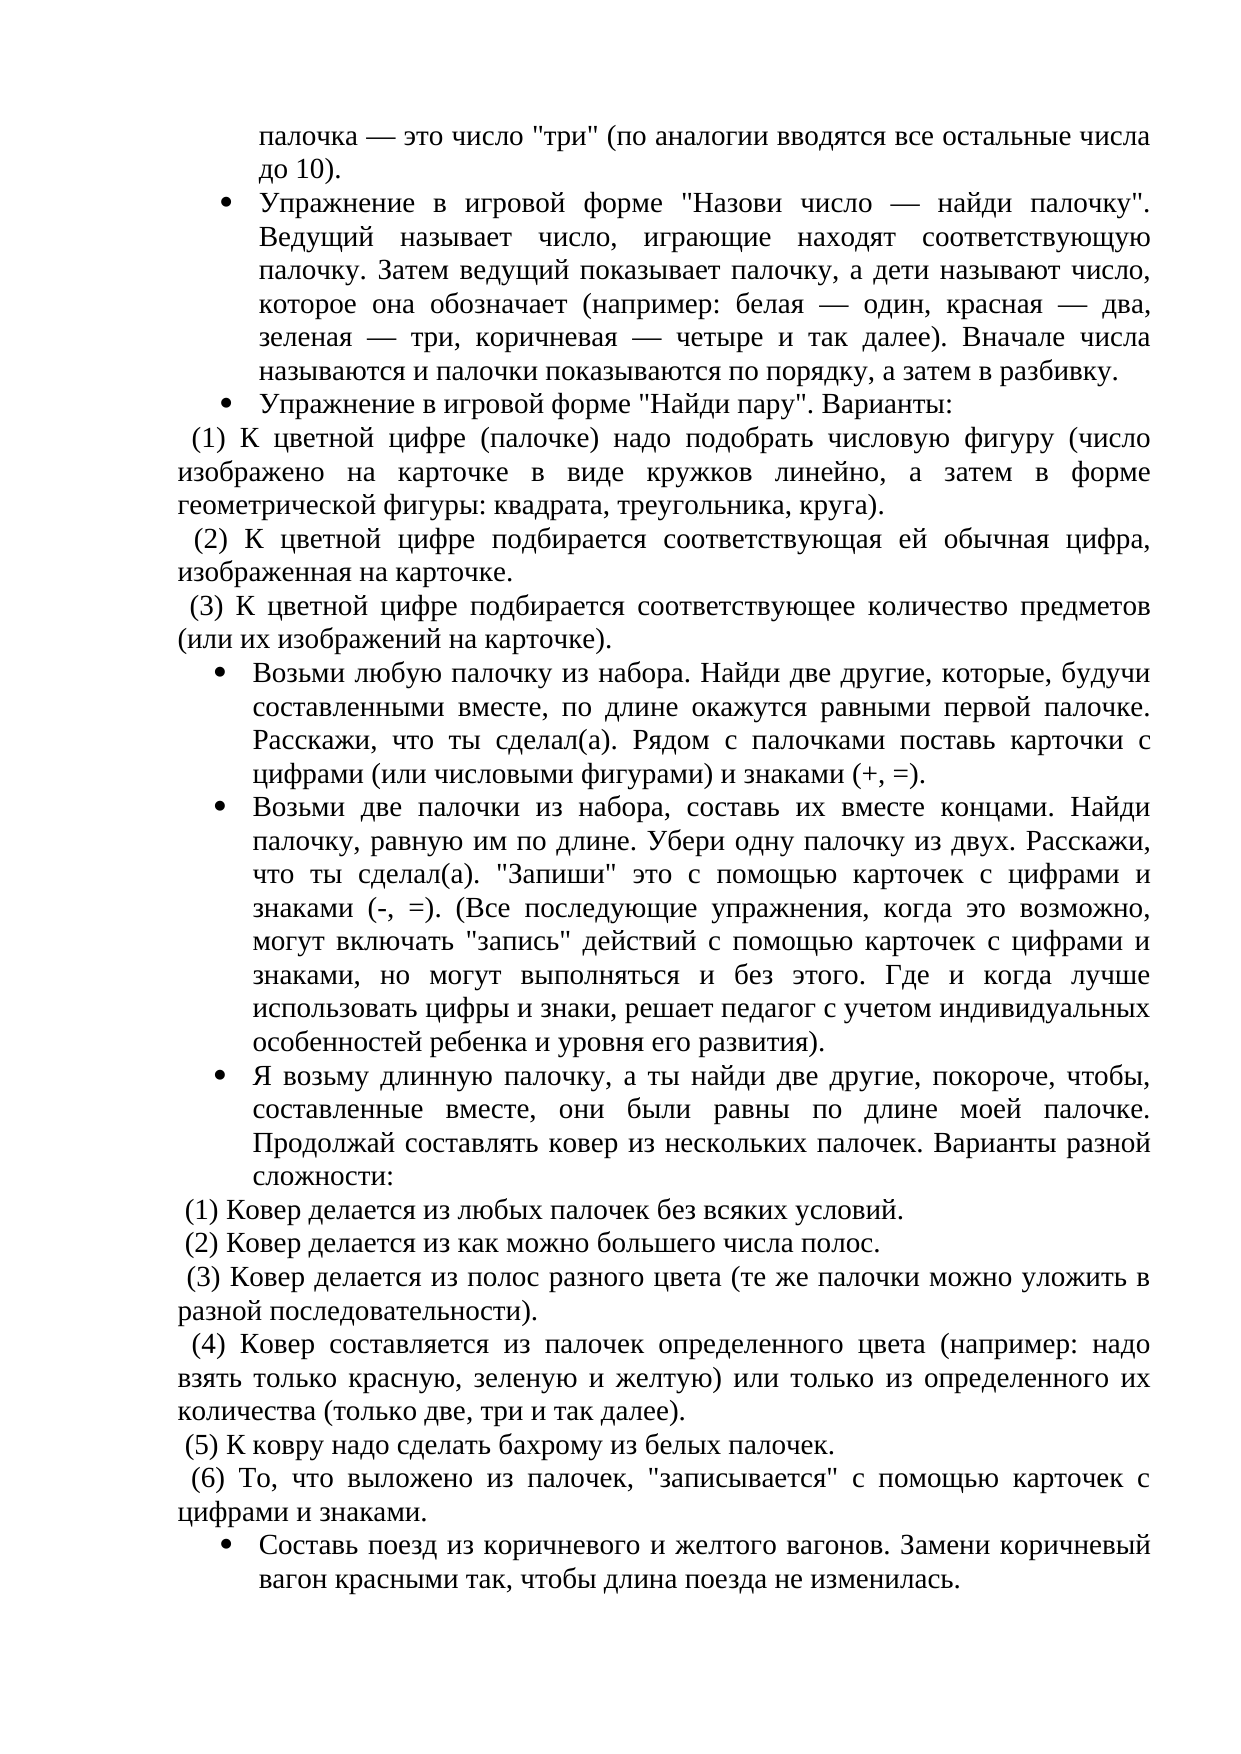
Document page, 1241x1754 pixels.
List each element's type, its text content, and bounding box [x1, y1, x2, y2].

list Составь поезд из коричневого и желтого вагонов. Замени коричневый вагон красными так, чтобы длина поезда не изменилась. [221, 1527, 1152, 1594]
text (1) К цветной цифре (палочке) надо подобрать числовую фигуру (число изображено на карточке в виде кружков линейно, а затем в форме геометрической фигуры: квадрата, треугольника, круга). [177, 420, 1152, 521]
text (5) К ковру надо сделать бахрому из белых палочек. [177, 1427, 1152, 1460]
list Возьми любую палочку из набора. Найди две другие, которые, будучи составленными вместе, по длине окажутся равными первой палочке. Расскажи, что ты сделал(а). Рядом с палочками поставь карточки с цифрами (или числовыми фигурами) и знаками (+, =). [215, 655, 1152, 789]
list Упражнение в игровой форме "Найди пару". Варианты: [221, 387, 1152, 420]
text (2) Ковер делается из как можно большего числа полос. [177, 1226, 1152, 1259]
list Я возьму длинную палочку, а ты найди две другие, покороче, чтобы, составленные вместе, они были равны по длине моей палочке. Продолжай составлять ковер из нескольких палочек. Варианты разной сложности: [215, 1058, 1152, 1192]
text (1) Ковер делается из любых палочек без всяких условий. [177, 1192, 1152, 1226]
list Возьми две палочки из набора, составь их вместе концами. Найди палочку, равную им по длине. Убери одну палочку из двух. Расскажи, что ты сделал(а). "Запиши" это с помощью карточек с цифрами и знаками (-, =). (Все последующие упражнения, когда это возможно, могут включать "запись" действий с помощью карточек с цифрами и знаками, но могут выполняться и без этого. Где и когда лучше использовать цифры и знаки, решает педагог с учетом индивидуальных особенностей ребенка и уровня его развития). [215, 789, 1152, 1058]
list Упражнение в игровой форме "Назови число — найди палочку". Ведущий называет число, играющие находят соответствующую палочку. Затем ведущий показывает палочку, а дети называют число, которое она обозначает (например: белая — один, красная — два, зеленая — три, коричневая — четыре и так далее). Вначале числа называются и палочки показываются по порядку, а затем в разбивку. [221, 185, 1152, 387]
text (2) К цветной цифре подбирается соответствующая ей обычная цифра, изображенная на карточке. [177, 521, 1152, 588]
text (4) Ковер составляется из палочек определенного цвета (например: надо взять только красную, зеленую и желтую) или только из определенного их количества (только две, три и так далее). [177, 1326, 1152, 1427]
text (6) То, что выложено из палочек, "записывается" с помощью карточек с цифрами и знаками. [177, 1460, 1152, 1527]
text (3) Ковер делается из полос разного цвета (те же палочки можно уложить в разной последовательности). [177, 1259, 1152, 1326]
text (3) К цветной цифре подбирается соответствующее количество предметов (или их изображений на карточке). [177, 588, 1152, 655]
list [221, 118, 1152, 185]
